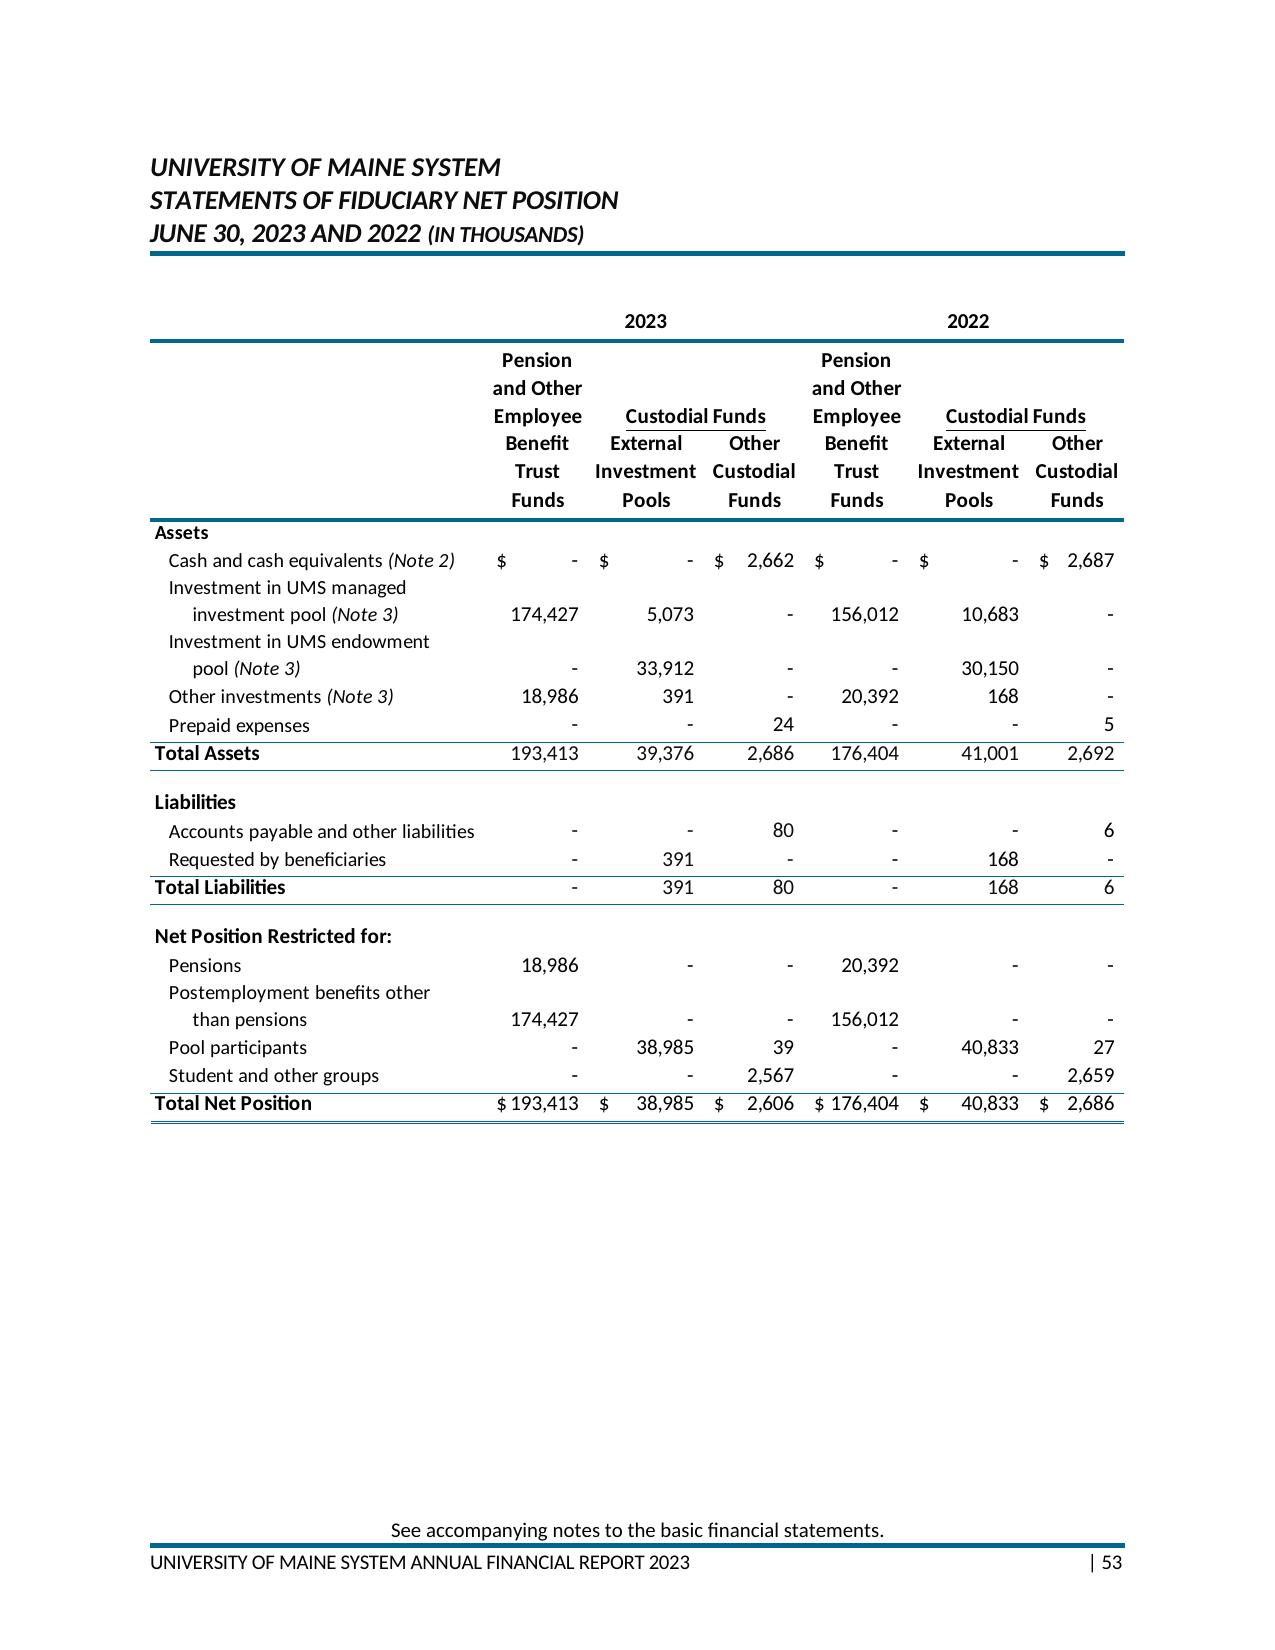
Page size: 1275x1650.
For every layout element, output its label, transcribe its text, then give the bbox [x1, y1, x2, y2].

text UNIVERSITY OF MAINE SYSTEM [150, 150, 1125, 183]
text Statements of FiDUCIARY NET POSITION [150, 183, 1125, 216]
text June 30, 2023 and 2022 (in Thousands) [150, 216, 1125, 251]
